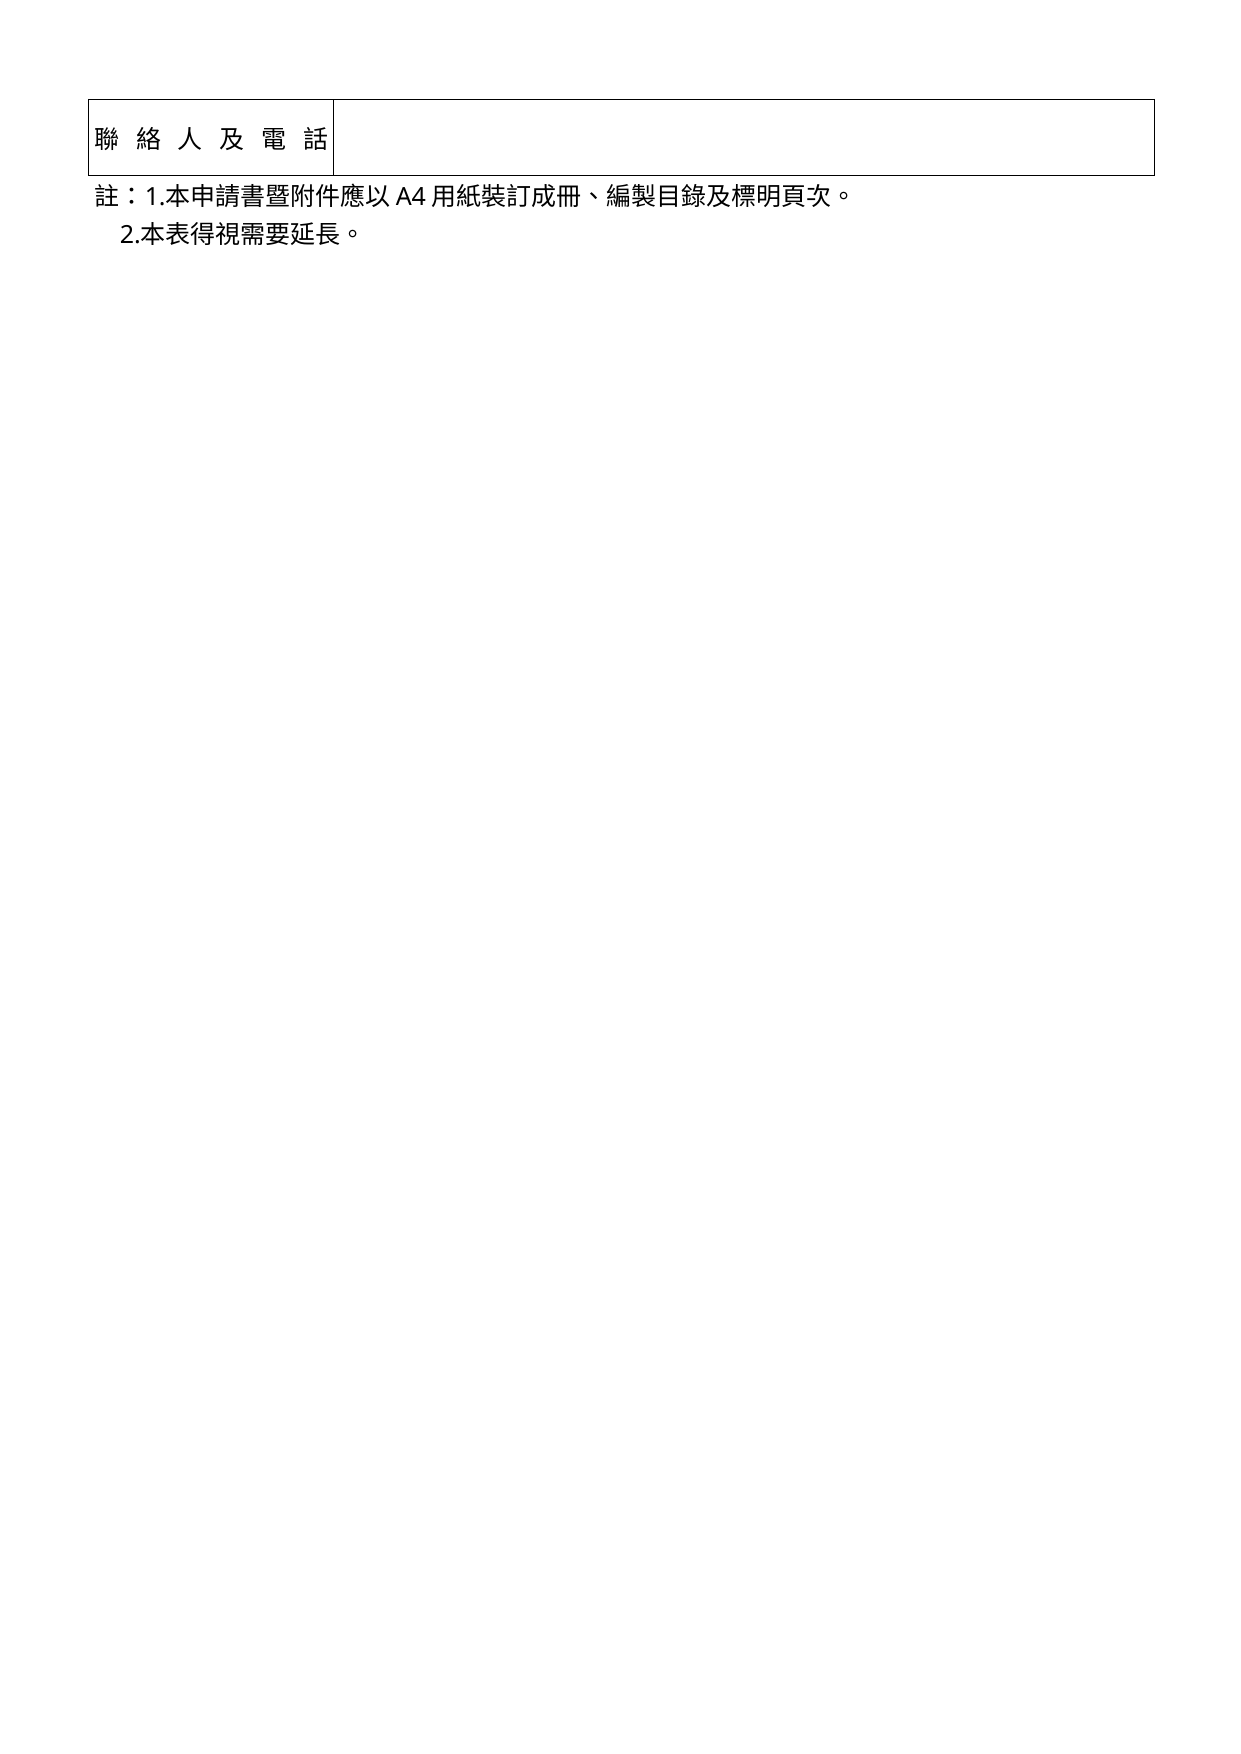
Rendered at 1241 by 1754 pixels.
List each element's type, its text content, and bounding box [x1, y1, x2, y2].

text 註：1.本申請書暨附件應以A4用紙裝訂成冊、編製目錄及標明頁次。 [94, 176, 1152, 213]
table_cell 聯絡人及電話 [89, 100, 333, 175]
text 2.本表得視需要延長。 [94, 213, 1152, 251]
table_cell [334, 100, 1154, 175]
